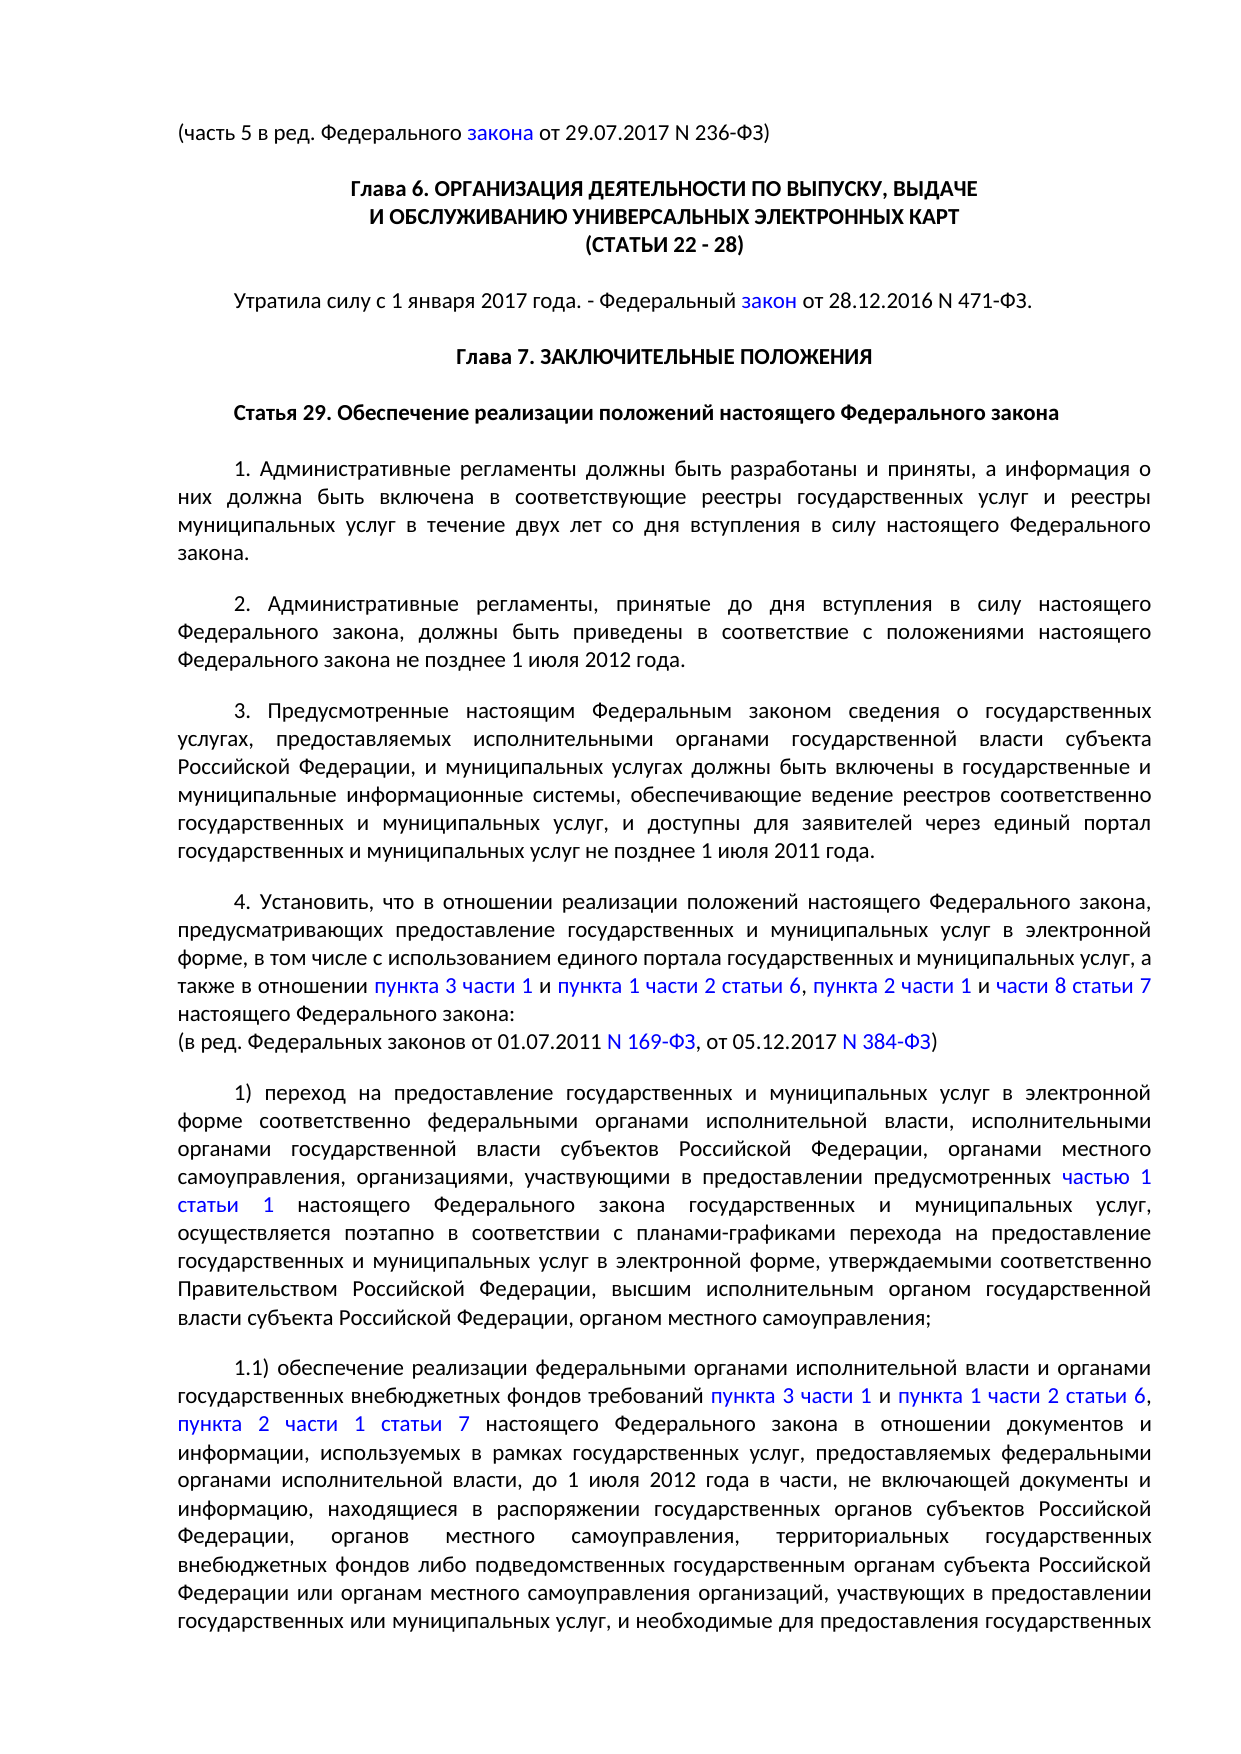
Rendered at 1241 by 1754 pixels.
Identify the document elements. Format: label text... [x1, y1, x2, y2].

title Статья 29. Обеспечение реализации положений настоящего Федерального закона [177, 398, 1152, 426]
text Утратила силу с 1 января 2017 года. - Федеральный закон от 28.12.2016 N 471-ФЗ. [177, 286, 1152, 314]
title Глава 7. ЗАКЛЮЧИТЕЛЬНЫЕ ПОЛОЖЕНИЯ [177, 342, 1152, 370]
title Глава 6. ОРГАНИЗАЦИЯ ДЕЯТЕЛЬНОСТИ ПО ВЫПУСКУ, ВЫДАЧЕ [177, 174, 1152, 202]
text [177, 1353, 1152, 1634]
title (СТАТЬИ 22 - 28) [177, 230, 1152, 258]
text (часть 5 в ред. Федерального закона от 29.07.2017 N 236-ФЗ) [177, 118, 1152, 146]
title И ОБСЛУЖИВАНИЮ УНИВЕРСАЛЬНЫХ ЭЛЕКТРОННЫХ КАРТ [177, 202, 1152, 230]
text 3. Предусмотренные настоящим Федеральным законом сведения о государственных услугах, предоставляемых исполнительными органами государственной власти субъекта Российской Федерации, и муниципальных услугах должны быть включены в государственные и муниципальные информационные системы, обеспечивающие ведение реестров соответственно государственных и муниципальных услуг, и доступны для заявителей через единый портал государственных и муниципальных услуг не позднее 1 июля 2011 года. [177, 696, 1152, 864]
text 4. Установить, что в отношении реализации положений настоящего Федерального закона, предусматривающих предоставление государственных и муниципальных услуг в электронной форме, в том числе с использованием единого портала государственных и муниципальных услуг, а также в отношении пункта 3 части 1 и пункта 1 части 2 статьи 6, пункта 2 части 1 и части 8 статьи 7 настоящего Федерального закона: [177, 887, 1152, 1027]
text (в ред. Федеральных законов от 01.07.2011 N 169-ФЗ, от 05.12.2017 N 384-ФЗ) [177, 1027, 1152, 1056]
text 2. Административные регламенты, принятые до дня вступления в силу настоящего Федерального закона, должны быть приведены в соответствие с положениями настоящего Федерального закона не позднее 1 июля 2012 года. [177, 589, 1152, 673]
text 1. Административные регламенты должны быть разработаны и приняты, а информация о них должна быть включена в соответствующие реестры государственных услуг и реестры муниципальных услуг в течение двух лет со дня вступления в силу настоящего Федерального закона. [177, 454, 1152, 566]
text 1) переход на предоставление государственных и муниципальных услуг в электронной форме соответственно федеральными органами исполнительной власти, исполнительными органами государственной власти субъектов Российской Федерации, органами местного самоуправления, организациями, участвующими в предоставлении предусмотренных частью 1 статьи 1 настоящего Федерального закона государственных и муниципальных услуг, осуществляется поэтапно в соответствии с планами-графиками перехода на предоставление государственных и муниципальных услуг в электронной форме, утверждаемыми соответственно Правительством Российской Федерации, высшим исполнительным органом государственной власти субъекта Российской Федерации, органом местного самоуправления; [177, 1078, 1152, 1331]
